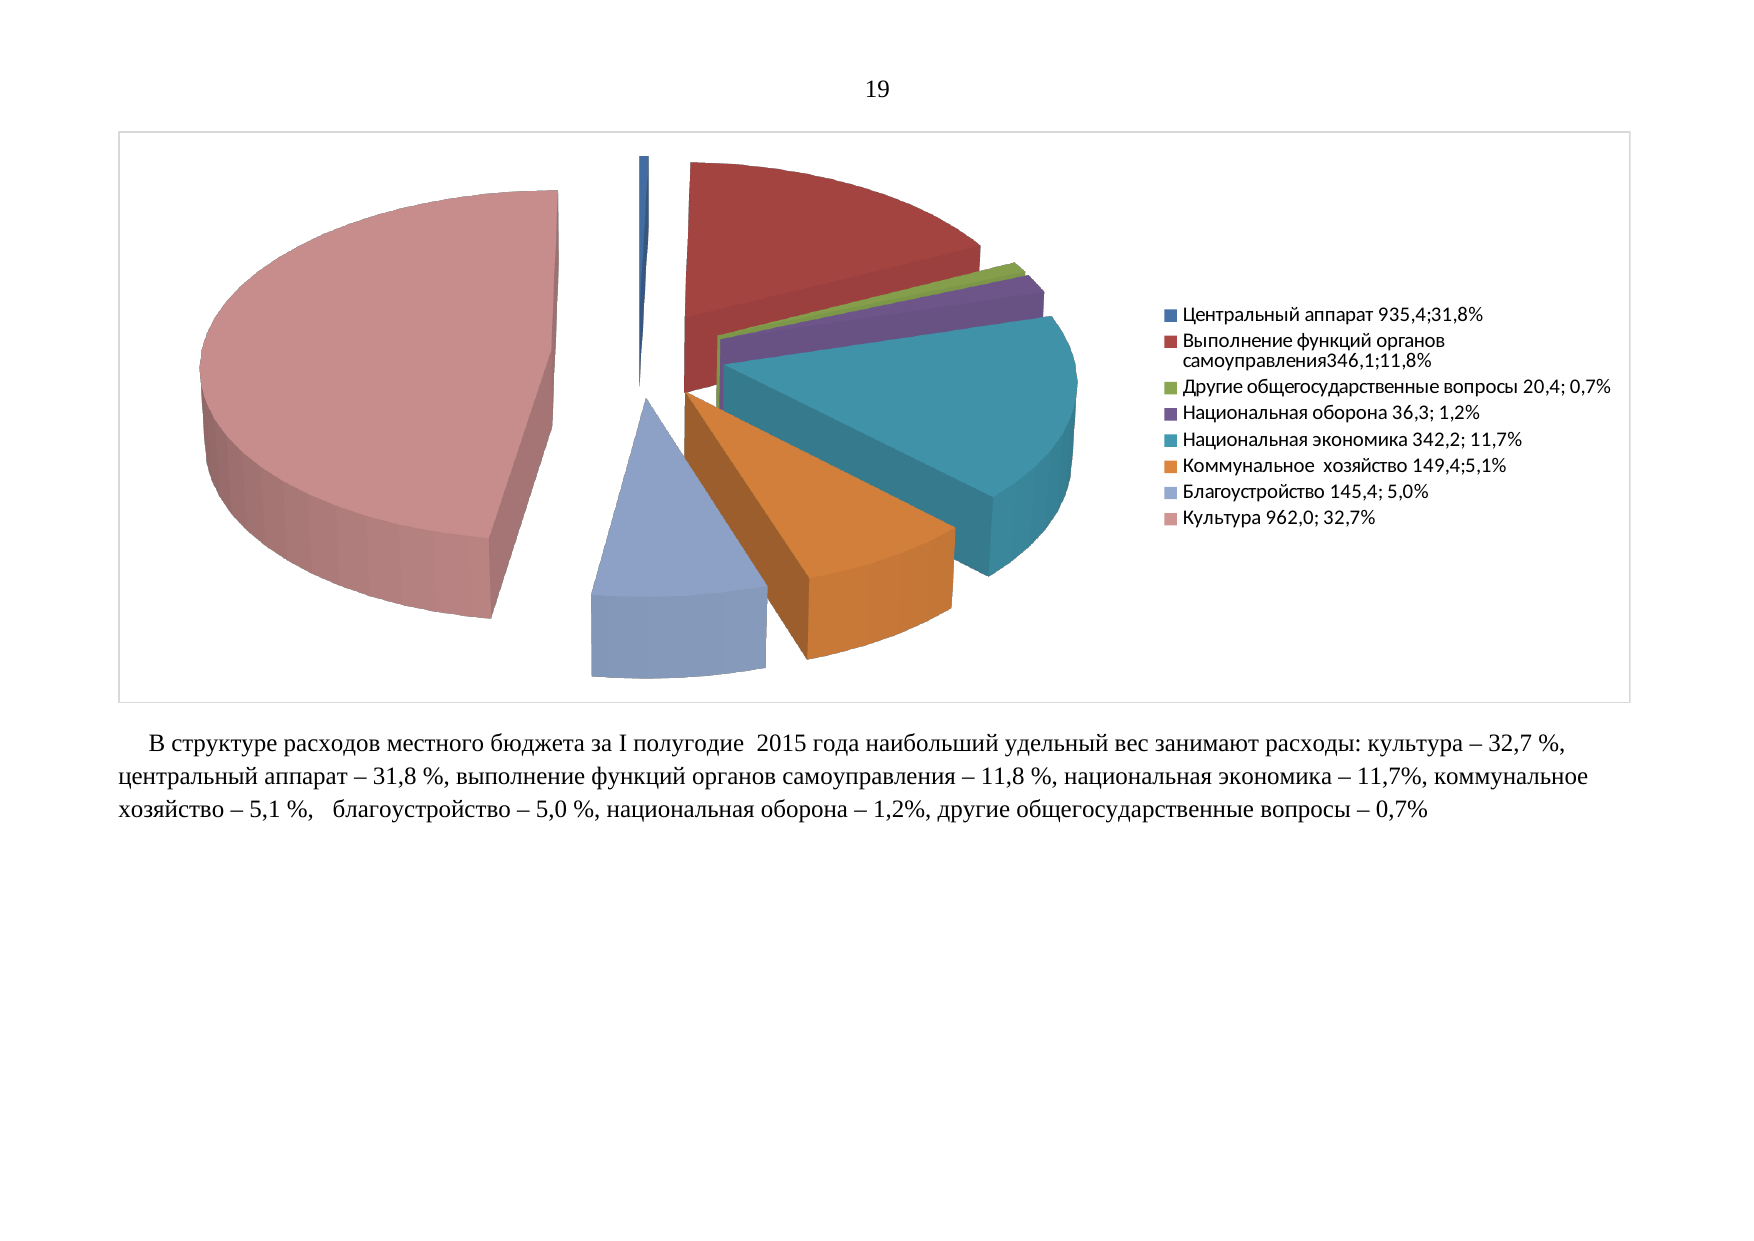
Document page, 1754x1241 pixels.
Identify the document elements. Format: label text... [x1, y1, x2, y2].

text В структуре расходов местного бюджета за I полугодие 2015 года наибольший удельный вес занимают расходы: культура – 32,7 %, центральный аппарат – 31,8 %, выполнение функций органов самоуправления – 11,8 %, национальная экономика – 11,7%, коммунальное хозяйство – 5,1 %, благоустройство – 5,0 %, национальная оборона – 1,2%, другие общегосударственные вопросы – 0,7% [118, 728, 1636, 823]
